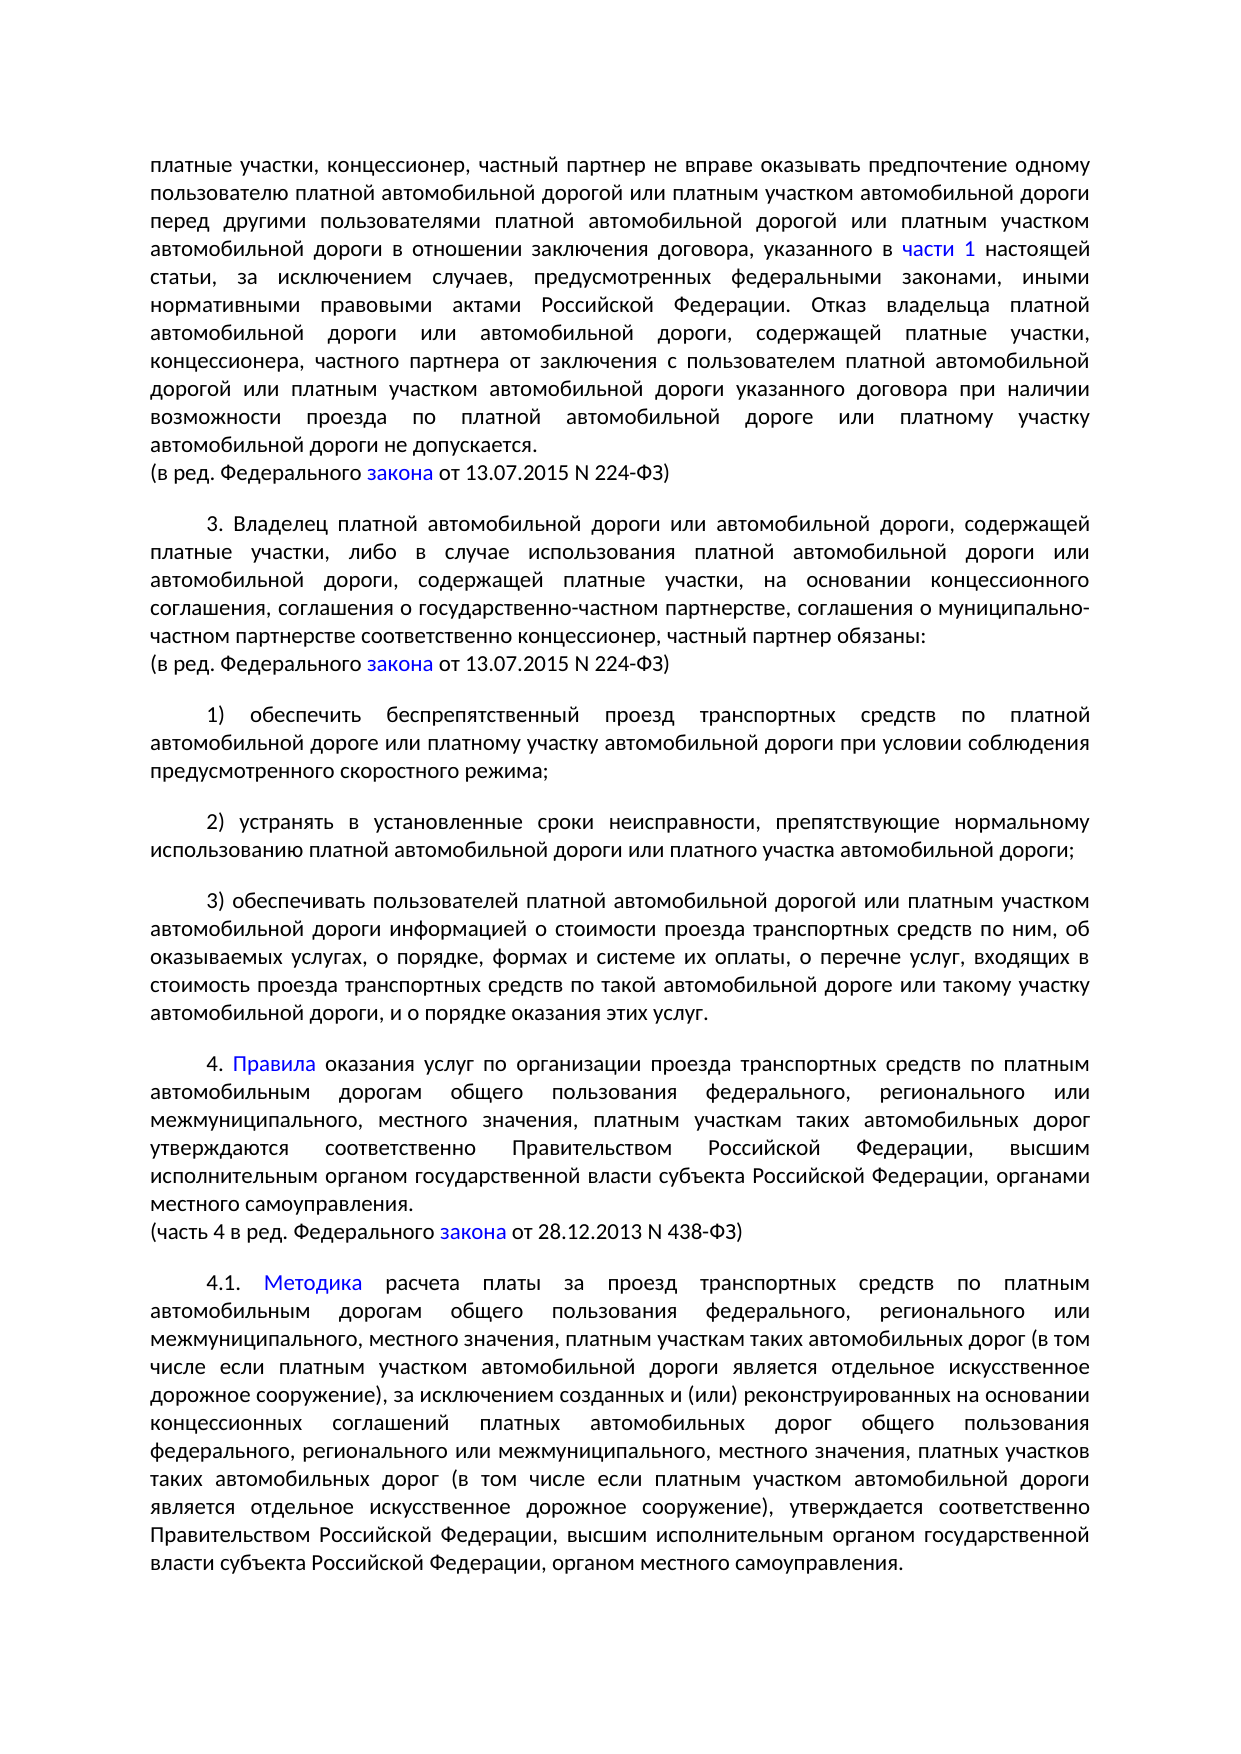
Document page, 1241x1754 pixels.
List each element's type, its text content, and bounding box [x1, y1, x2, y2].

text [150, 150, 1090, 458]
text (в ред. Федерального закона от 13.07.2015 N 224-ФЗ) [150, 458, 1090, 486]
text 3. Владелец платной автомобильной дороги или автомобильной дороги, содержащей платные участки, либо в случае использования платной автомобильной дороги или автомобильной дороги, содержащей платные участки, на основании концессионного соглашения, соглашения о государственно-частном партнерстве, соглашения о муниципально-частном партнерстве соответственно концессионер, частный партнер обязаны: [150, 509, 1090, 649]
text 3) обеспечивать пользователей платной автомобильной дорогой или платным участком автомобильной дороги информацией о стоимости проезда транспортных средств по ним, об оказываемых услугах, о порядке, формах и системе их оплаты, о перечне услуг, входящих в стоимость проезда транспортных средств по такой автомобильной дороге или такому участку автомобильной дороги, и о порядке оказания этих услуг. [150, 886, 1090, 1026]
text 4. Правила оказания услуг по организации проезда транспортных средств по платным автомобильным дорогам общего пользования федерального, регионального или межмуниципального, местного значения, платным участкам таких автомобильных дорог утверждаются соответственно Правительством Российской Федерации, высшим исполнительным органом государственной власти субъекта Российской Федерации, органами местного самоуправления. [150, 1049, 1090, 1217]
text 1) обеспечить беспрепятственный проезд транспортных средств по платной автомобильной дороге или платному участку автомобильной дороги при условии соблюдения предусмотренного скоростного режима; [150, 700, 1090, 784]
text 4.1. Методика расчета платы за проезд транспортных средств по платным автомобильным дорогам общего пользования федерального, регионального или межмуниципального, местного значения, платным участкам таких автомобильных дорог (в том числе если платным участком автомобильной дороги является отдельное искусственное дорожное сооружение), за исключением созданных и (или) реконструированных на основании концессионных соглашений платных автомобильных дорог общего пользования федерального, регионального или межмуниципального, местного значения, платных участков таких автомобильных дорог (в том числе если платным участком автомобильной дороги является отдельное искусственное дорожное сооружение), утверждается соответственно Правительством Российской Федерации, высшим исполнительным органом государственной власти субъекта Российской Федерации, органом местного самоуправления. [150, 1268, 1090, 1576]
text 2) устранять в установленные сроки неисправности, препятствующие нормальному использованию платной автомобильной дороги или платного участка автомобильной дороги; [150, 807, 1090, 863]
text (в ред. Федерального закона от 13.07.2015 N 224-ФЗ) [150, 649, 1090, 677]
text (часть 4 в ред. Федерального закона от 28.12.2013 N 438-ФЗ) [150, 1217, 1090, 1245]
